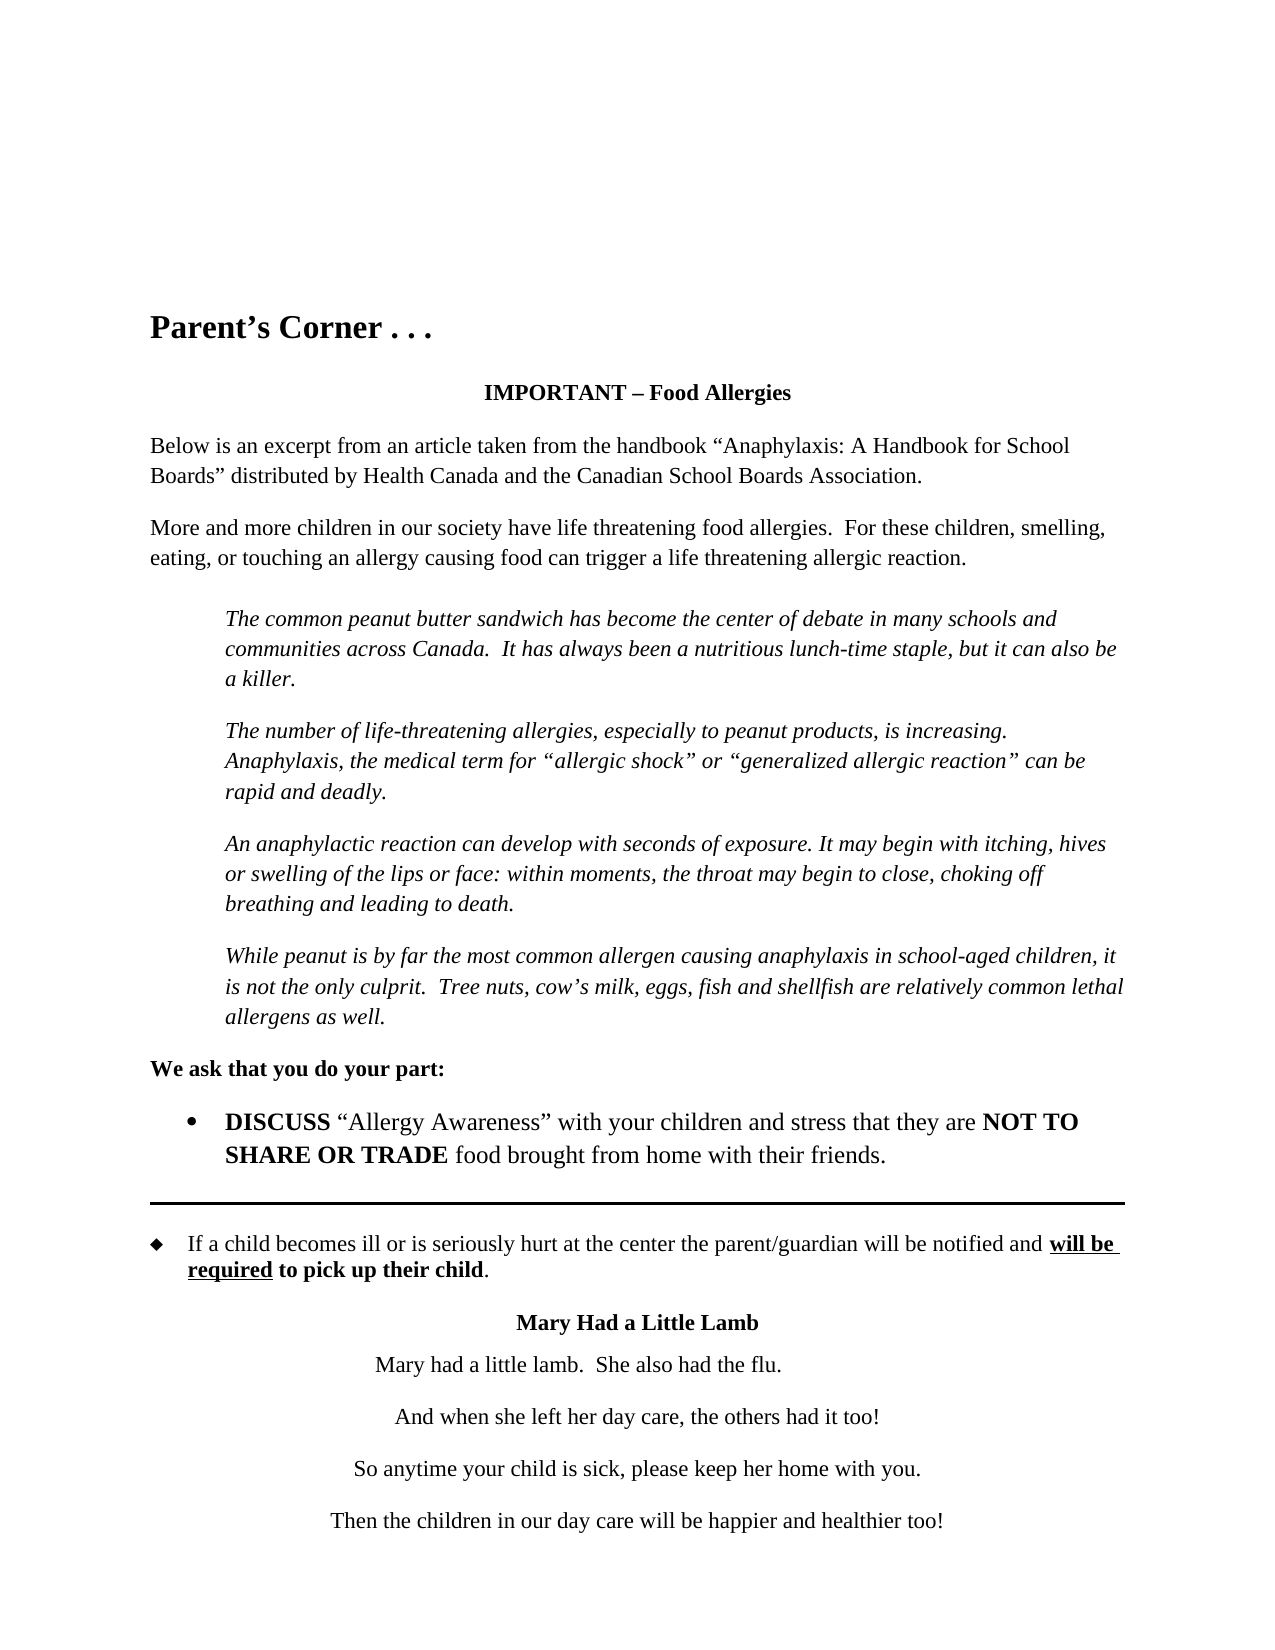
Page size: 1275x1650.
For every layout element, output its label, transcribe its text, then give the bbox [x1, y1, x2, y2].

text Mary Had a Little Lamb [150, 1309, 1125, 1335]
text We ask that you do your part: [150, 1055, 1125, 1081]
text An anaphylactic reaction can develop with seconds of exposure. It may begin with itching, hives or swelling of the lips or face: within moments, the throat may begin to close, choking off breathing and leading to death. [225, 830, 1125, 917]
text So anytime your child is sick, please keep her home with you. [150, 1455, 1125, 1482]
text While peanut is by far the most common allergen causing anaphylaxis in school-aged children, it is not the only culprit. Tree nuts, cow’s milk, eggs, fish and shellfish are relatively common lethal allergens as well. [225, 942, 1125, 1029]
list If a child becomes ill or is seriously hurt at the center the parent/guardian will be notified and will be required to pick up their child. [150, 1229, 1125, 1282]
text Mary had a little lamb. She also had the flu. [300, 1351, 1125, 1378]
text The number of life-threatening allergies, especially to peanut products, is increasing. Anaphylaxis, the medical term for “allergic shock” or “generalized allergic reaction” can be rapid and deadly. [225, 717, 1125, 804]
text And when she left her day care, the others had it too! [150, 1403, 1125, 1430]
text Parent’s Corner . . . [150, 307, 1125, 345]
text The common peanut butter sandwich has become the center of debate in many schools and communities across Canada. It has always been a nutritious lunch-time staple, but it can also be a killer. [225, 605, 1125, 691]
text Below is an excerpt from an article taken from the handbook “Anaphylaxis: A Handbook for School Boards” distributed by Health Canada and the Canadian School Boards Association. [150, 432, 1125, 488]
text IMPORTANT – Food Allergies [150, 379, 1125, 406]
list DISCUSS “Allergy Awareness” with your children and stress that they are NOT TO SHARE OR TRADE food brought from home with their friends. [187, 1107, 1125, 1169]
text Then the children in our day care will be happier and healthier too! [150, 1507, 1125, 1534]
text More and more children in our society have life threatening food allergies. For these children, smelling, eating, or touching an allergy causing food can trigger a life threatening allergic reaction. [150, 514, 1125, 571]
